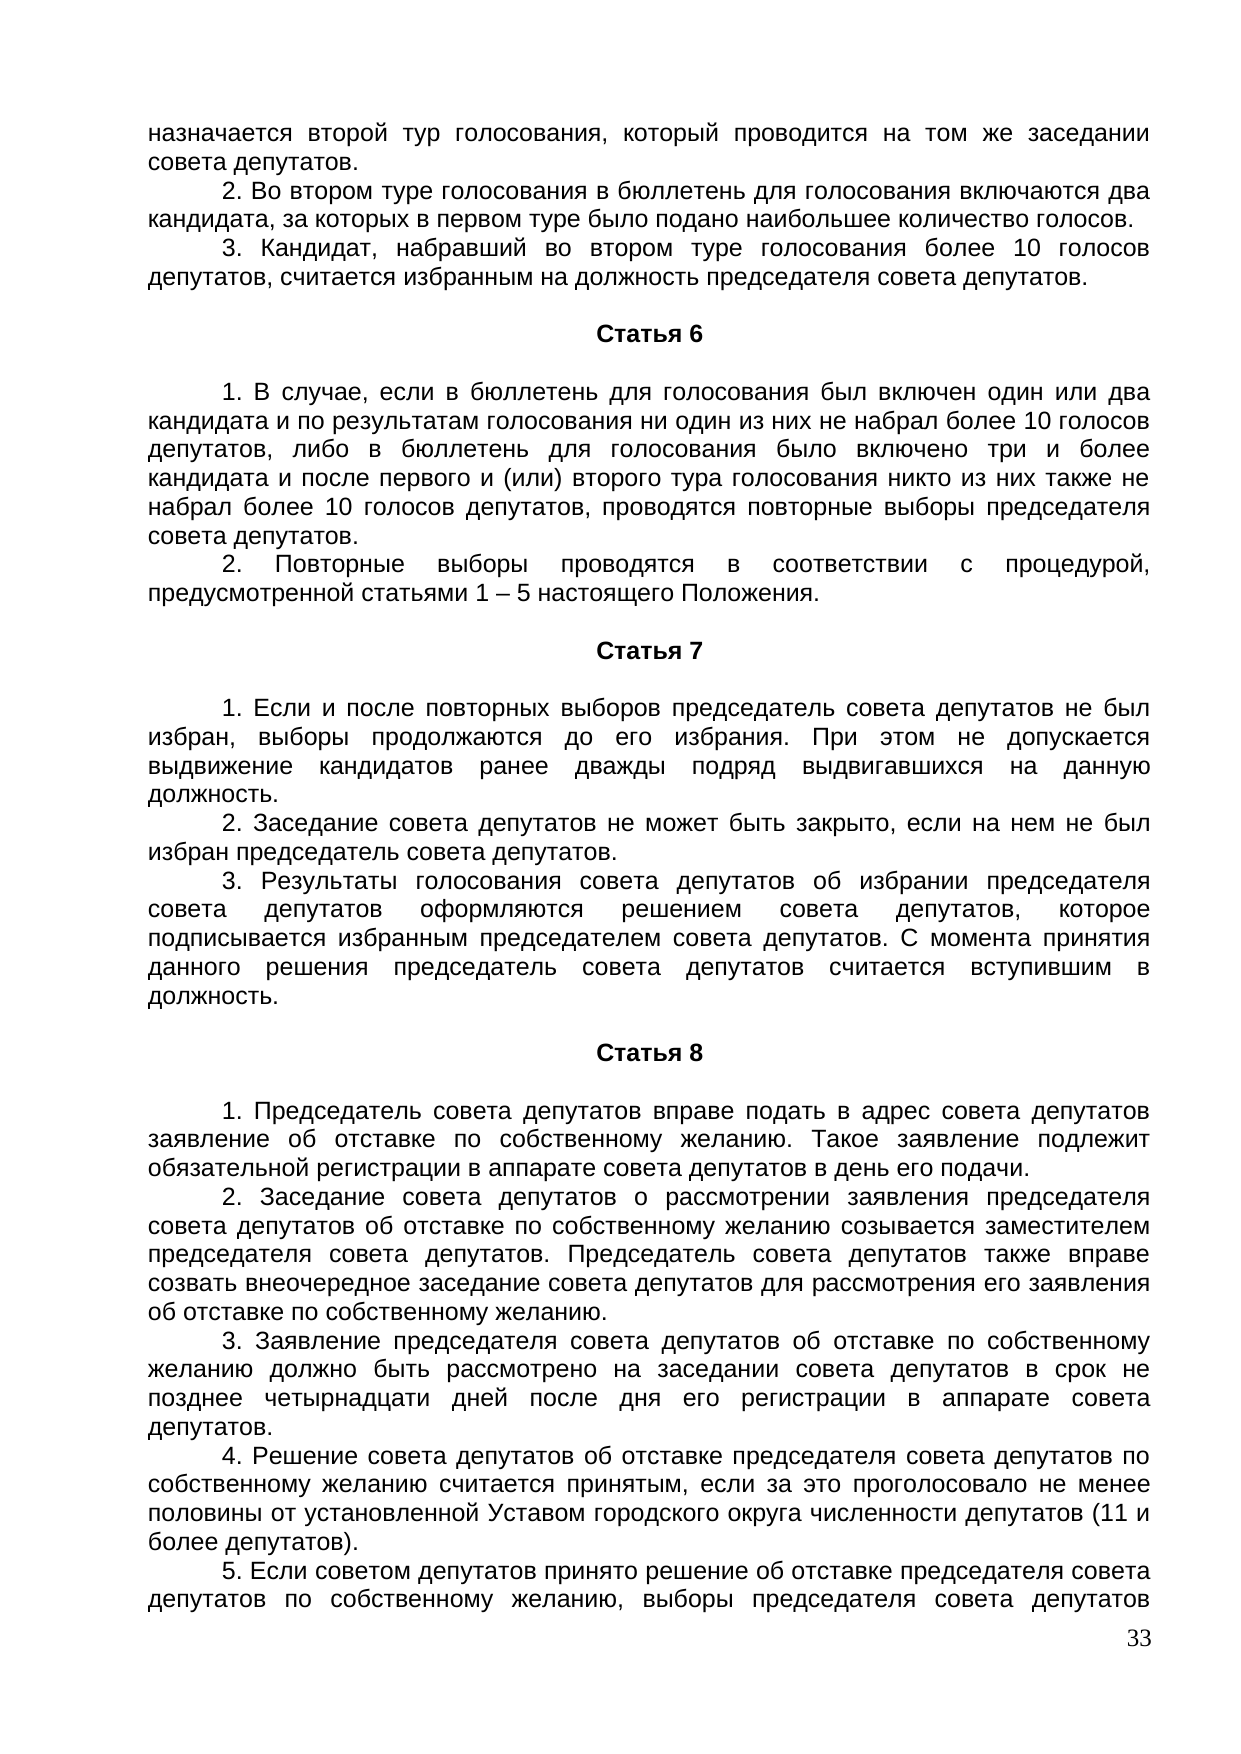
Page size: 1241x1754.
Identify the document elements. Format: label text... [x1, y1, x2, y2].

text 1. В случае, если в бюллетень для голосования был включен один или два кандидата и по результатам голосования ни один из них не набрал более 10 голосов депутатов, либо в бюллетень для голосования было включено три и более кандидата и после первого и (или) второго тура голосования никто из них также не набрал более 10 голосов депутатов, проводятся повторные выборы председателя совета депутатов. [148, 377, 1152, 549]
text 1. Председатель совета депутатов вправе подать в адрес совета депутатов заявление об отставке по собственному желанию. Такое заявление подлежит обязательной регистрации в аппарате совета депутатов в день его подачи. [148, 1096, 1152, 1182]
text 3. Результаты голосования совета депутатов об избрании председателя совета депутатов оформляются решением совета депутатов, которое подписывается избранным председателем совета депутатов. С момента принятия данного решения председатель совета депутатов считается вступившим в должность. [148, 866, 1152, 1009]
text 2. Заседание совета депутатов не может быть закрыто, если на нем не был избран председатель совета депутатов. [148, 808, 1152, 866]
text 4. Решение совета депутатов об отставке председателя совета депутатов по собственному желанию считается принятым, если за это проголосовало не менее половины от установленной Уставом городского округа численности депутатов (11 и более депутатов). [148, 1441, 1152, 1556]
subtitle Статья 6 [148, 319, 1152, 348]
text 2. Во втором туре голосования в бюллетень для голосования включаются два кандидата, за которых в первом туре было подано наибольшее количество голосов. [148, 176, 1152, 233]
subtitle Статья 8 [148, 1038, 1152, 1067]
text 2. Повторные выборы проводятся в соответствии с процедурой, предусмотренной статьями 1 – 5 настоящего Положения. [148, 549, 1152, 607]
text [148, 1556, 1152, 1613]
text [148, 118, 1152, 176]
subtitle Статья 7 [148, 636, 1152, 664]
text 2. Заседание совета депутатов о рассмотрении заявления председателя совета депутатов об отставке по собственному желанию созывается заместителем председателя совета депутатов. Председатель совета депутатов также вправе созвать внеочередное заседание совета депутатов для рассмотрения его заявления об отставке по собственному желанию. [148, 1182, 1152, 1326]
text 3. Заявление председателя совета депутатов об отставке по собственному желанию должно быть рассмотрено на заседании совета депутатов в срок не позднее четырнадцати дней после дня его регистрации в аппарате совета депутатов. [148, 1326, 1152, 1441]
text 3. Кандидат, набравший во втором туре голосования более 10 голосов депутатов, считается избранным на должность председателя совета депутатов. [148, 233, 1152, 291]
text 1. Если и после повторных выборов председатель совета депутатов не был избран, выборы продолжаются до его избрания. При этом не допускается выдвижение кандидатов ранее дважды подряд выдвигавшихся на данную должность. [148, 693, 1152, 808]
